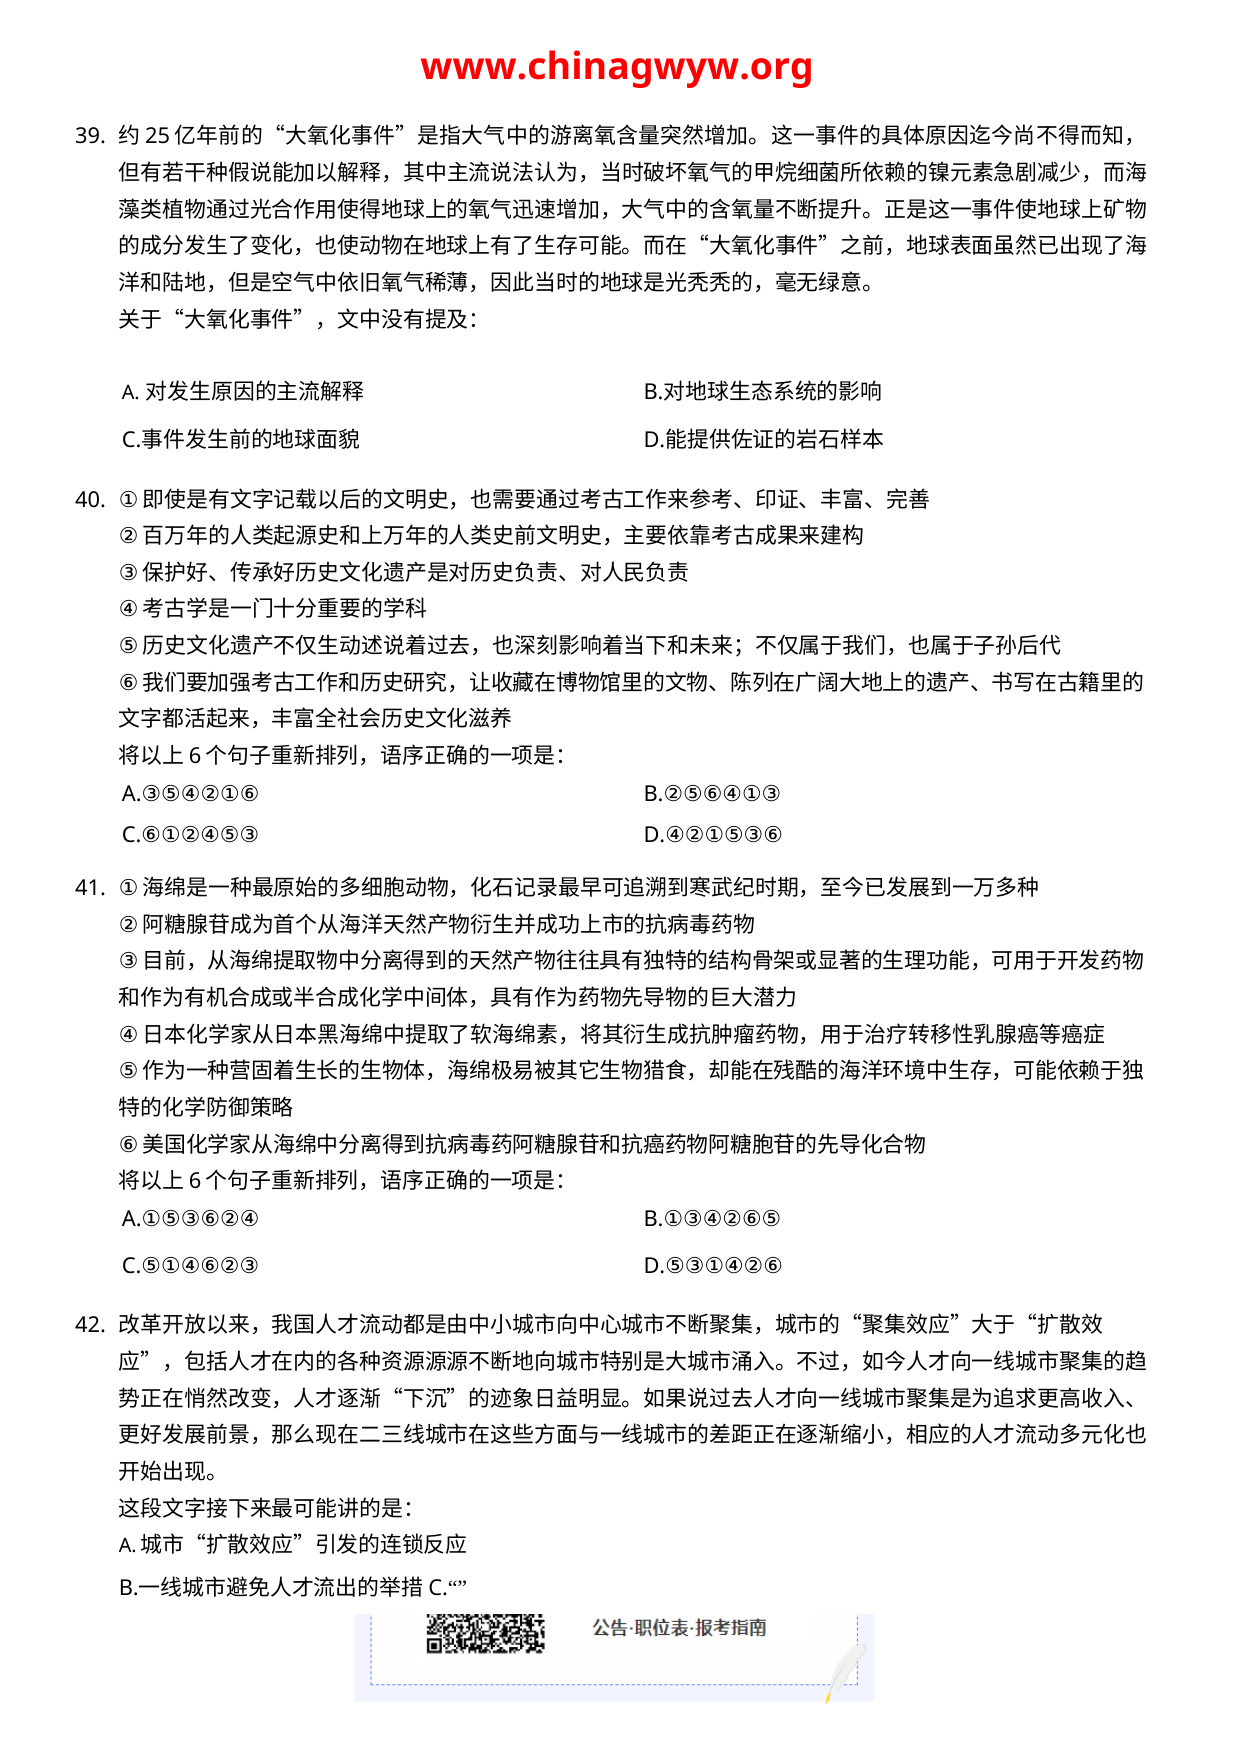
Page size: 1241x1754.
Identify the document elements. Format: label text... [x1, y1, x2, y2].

text ②百万年的人类起源史和上万年的人类史前文明史，主要依靠考古成果来建构 [118, 518, 1169, 550]
text A.③⑤④②①⑥ B.②⑤⑥④①③ [122, 778, 1169, 808]
picture [350, 1614, 884, 1706]
text ④日本化学家从日本黑海绵中提取了软海绵素，将其衍生成抗肿瘤药物，用于治疗转移性乳腺癌等癌症 [118, 1017, 1169, 1048]
text 应”，包括人才在内的各种资源源源不断地向城市特别是大城市涌入。不过，如今人才向一线城市聚集的趋势正在悄然改变，人才逐渐“下沉”的迹象日益明显。如果说过去人才向一线城市聚集是为追求更高收入、更好发展前景，那么现在二三线城市在这些方面与一线城市的差距正在逐渐缩小，相应的人才流动多元化也开始出现。 [118, 1344, 1147, 1486]
text ⑥美国化学家从海绵中分离得到抗病毒药阿糖腺苷和抗癌药物阿糖胞苷的先导化合物将以上6个句子重新排列，语序正确的一项是： [118, 1127, 928, 1195]
list 改革开放以来，我国人才流动都是由中小城市向中心城市不断聚集，城市的“聚集效应”大于“扩散效 [75, 1307, 1169, 1339]
list 约25亿年前的“大氧化事件”是指大气中的游离氧含量突然增加。这一事件的具体原因迄今尚不得而知，但有若干种假说能加以解释，其中主流说法认为，当时破坏氧气的甲烷细菌所依赖的镍元素急剧减少，而海藻类植物通过光合作用使得地球上的氧气迅速增加，大气中的含氧量不断提升。正是这一事件使地球上矿物的成分发生了变化，也使动物在地球上有了生存可能。而在“大氧化事件”之前，地球表面虽然已出现了海洋和陆地，但是空气中依旧氧气稀薄，因此当时的地球是光秃秃的，毫无绿意。 [75, 118, 1147, 297]
list 城市“扩散效应”引发的连锁反应B.一线城市避免人才流出的举措 C.“” [118, 1527, 469, 1602]
text ⑥我们要加强考古工作和历史研究，让收藏在博物馆里的文物、陈列在广阔大地上的遗产、书写在古籍里的文字都活起来，丰富全社会历史文化滋养 [118, 664, 1147, 733]
text ③目前，从海绵提取物中分离得到的天然产物往往具有独特的结构骨架或显著的生理功能，可用于开发药物和作为有机合成或半合成化学中间体，具有作为药物先导物的巨大潜力 [118, 943, 1147, 1012]
text C.事件发生前的地球面貌 D.能提供佐证的岩石样本 [122, 422, 1169, 454]
text A.①⑤③⑥②④ B.①③④②⑥⑤ [122, 1203, 1169, 1233]
text 关于“大氧化事件”，文中没有提及： [118, 302, 1169, 333]
text ③保护好、传承好历史文化遗产是对历史负责、对人民负责 [118, 555, 1169, 587]
list 对发生原因的主流解释 B.对地球生态系统的影响 [122, 374, 1169, 406]
list ①海绵是一种最原始的多细胞动物，化石记录最早可追溯到寒武纪时期，至今已发展到一万多种 [75, 870, 1169, 902]
text C.⑤①④⑥②③ D.⑤③①④②⑥ [122, 1250, 1169, 1279]
text ④考古学是一门十分重要的学科 [118, 591, 1169, 623]
text ②阿糖腺苷成为首个从海洋天然产物衍生并成功上市的抗病毒药物 [118, 907, 1169, 938]
text ⑤历史文化遗产不仅生动述说着过去，也深刻影响着当下和未来；不仅属于我们，也属于子孙后代 [118, 628, 1169, 660]
text 这段文字接下来最可能讲的是： [118, 1491, 1169, 1522]
text ⑤作为一种营固着生长的生物体，海绵极易被其它生物猎食，却能在残酷的海洋环境中生存，可能依赖于独特的化学防御策略 [118, 1053, 1147, 1122]
list ①即使是有文字记载以后的文明史，也需要通过考古工作来参考、印证、丰富、完善 [75, 482, 1169, 514]
text 将以上6个句子重新排列，语序正确的一项是： [118, 738, 1169, 770]
text C.⑥①②④⑤③ D.④②①⑤③⑥ [122, 819, 1169, 848]
